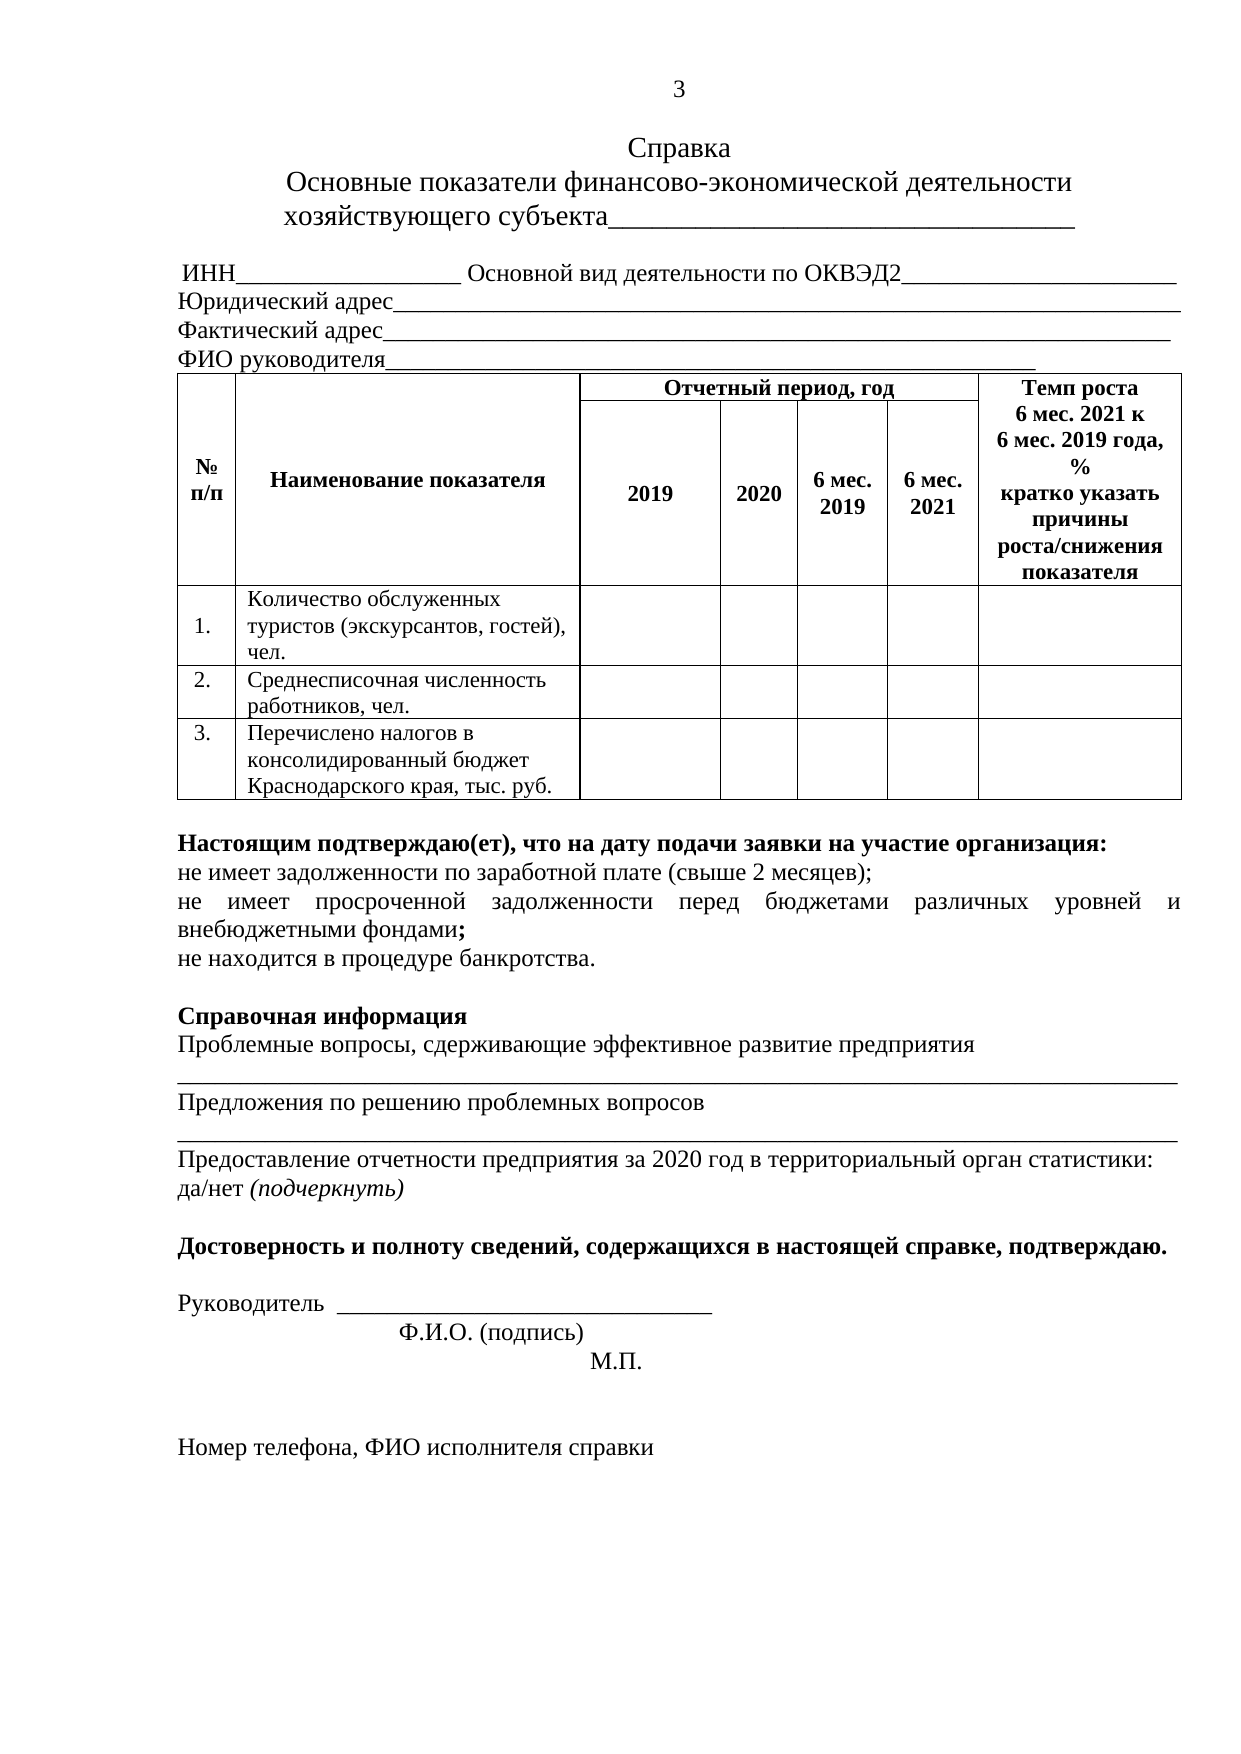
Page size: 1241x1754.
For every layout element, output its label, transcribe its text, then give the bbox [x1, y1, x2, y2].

table_cell [581, 719, 720, 798]
table_cell [581, 586, 720, 664]
text хозяйствующего субъекта________________________________ [177, 198, 1181, 231]
table_header Наименование показателя [236, 374, 579, 584]
table_cell 6 мес. 2021 [888, 401, 978, 584]
table_cell [798, 586, 887, 664]
table_cell [798, 719, 887, 798]
table_cell [721, 719, 797, 798]
table_cell 6 мес. 2019 [798, 401, 887, 584]
text Предложения по решению проблемных вопросов ________________________________________________________________________________ [177, 1087, 1181, 1144]
table_header Отчетный период, год [581, 374, 978, 400]
table_cell [721, 586, 797, 664]
table_cell Среднесписочная численность работников, чел. [236, 666, 579, 718]
text не имеет задолженности по заработной плате (свыше 2 месяцев); [177, 857, 1181, 886]
table_header № п/п [178, 374, 235, 584]
table_cell [888, 586, 978, 664]
table_cell Перечислено налогов в консолидированный бюджет Краснодарского края, тыс. руб. [236, 719, 579, 798]
text Ф.И.О. (подпись) [177, 1317, 1181, 1346]
text Справочная информация [177, 1001, 1181, 1029]
table_cell [979, 666, 1181, 718]
table_header Темп роста 6 мес. 2021 к 6 мес. 2019 года, % кратко указать причины роста/снижения показателя [979, 374, 1181, 584]
text Настоящим подтверждаю(ет), что на дату подачи заявки на участие организация: [177, 828, 1181, 857]
table_cell 2020 [721, 401, 797, 584]
text Справка [177, 131, 1181, 164]
text не имеет просроченной задолженности перед бюджетами различных уровней и внебюджетными фондами; [177, 886, 1181, 943]
text Предоставление отчетности предприятия за 2020 год в территориальный орган статистики: да/нет (подчеркнуть) [177, 1144, 1181, 1202]
table_cell 2019 [581, 401, 720, 584]
text Номер телефона, ФИО исполнителя справки [177, 1432, 1181, 1461]
text Достоверность и полноту сведений, содержащихся в настоящей справке, подтверждаю. [177, 1231, 1181, 1259]
text ИНН__________________ Основной вид деятельности по ОКВЭД2______________________ [177, 258, 1181, 286]
text Руководитель ______________________________ [177, 1288, 1181, 1317]
table_cell [979, 586, 1181, 664]
text ФИО руководителя____________________________________________________ [177, 344, 1181, 373]
table_cell [888, 719, 978, 798]
text М.П. [177, 1346, 1181, 1374]
table_cell 2. [178, 666, 235, 718]
table_cell [798, 666, 887, 718]
table_cell 3. [178, 719, 235, 798]
table_cell [979, 719, 1181, 798]
text Юридический адрес_______________________________________________________________ Фактический адрес_______________________________________________________________ [177, 286, 1181, 344]
text Проблемные вопросы, сдерживающие эффективное развитие предприятия ________________________________________________________________________________ [177, 1029, 1181, 1087]
table_cell [581, 666, 720, 718]
text не находится в процедуре банкротства. [177, 943, 1181, 972]
table_cell [888, 666, 978, 718]
table_cell Количество обслуженных туристов (экскурсантов, гостей), чел. [236, 586, 579, 664]
table_cell 1. [178, 586, 235, 664]
text Основные показатели финансово-экономической деятельности [177, 164, 1181, 198]
table_cell [721, 666, 797, 718]
